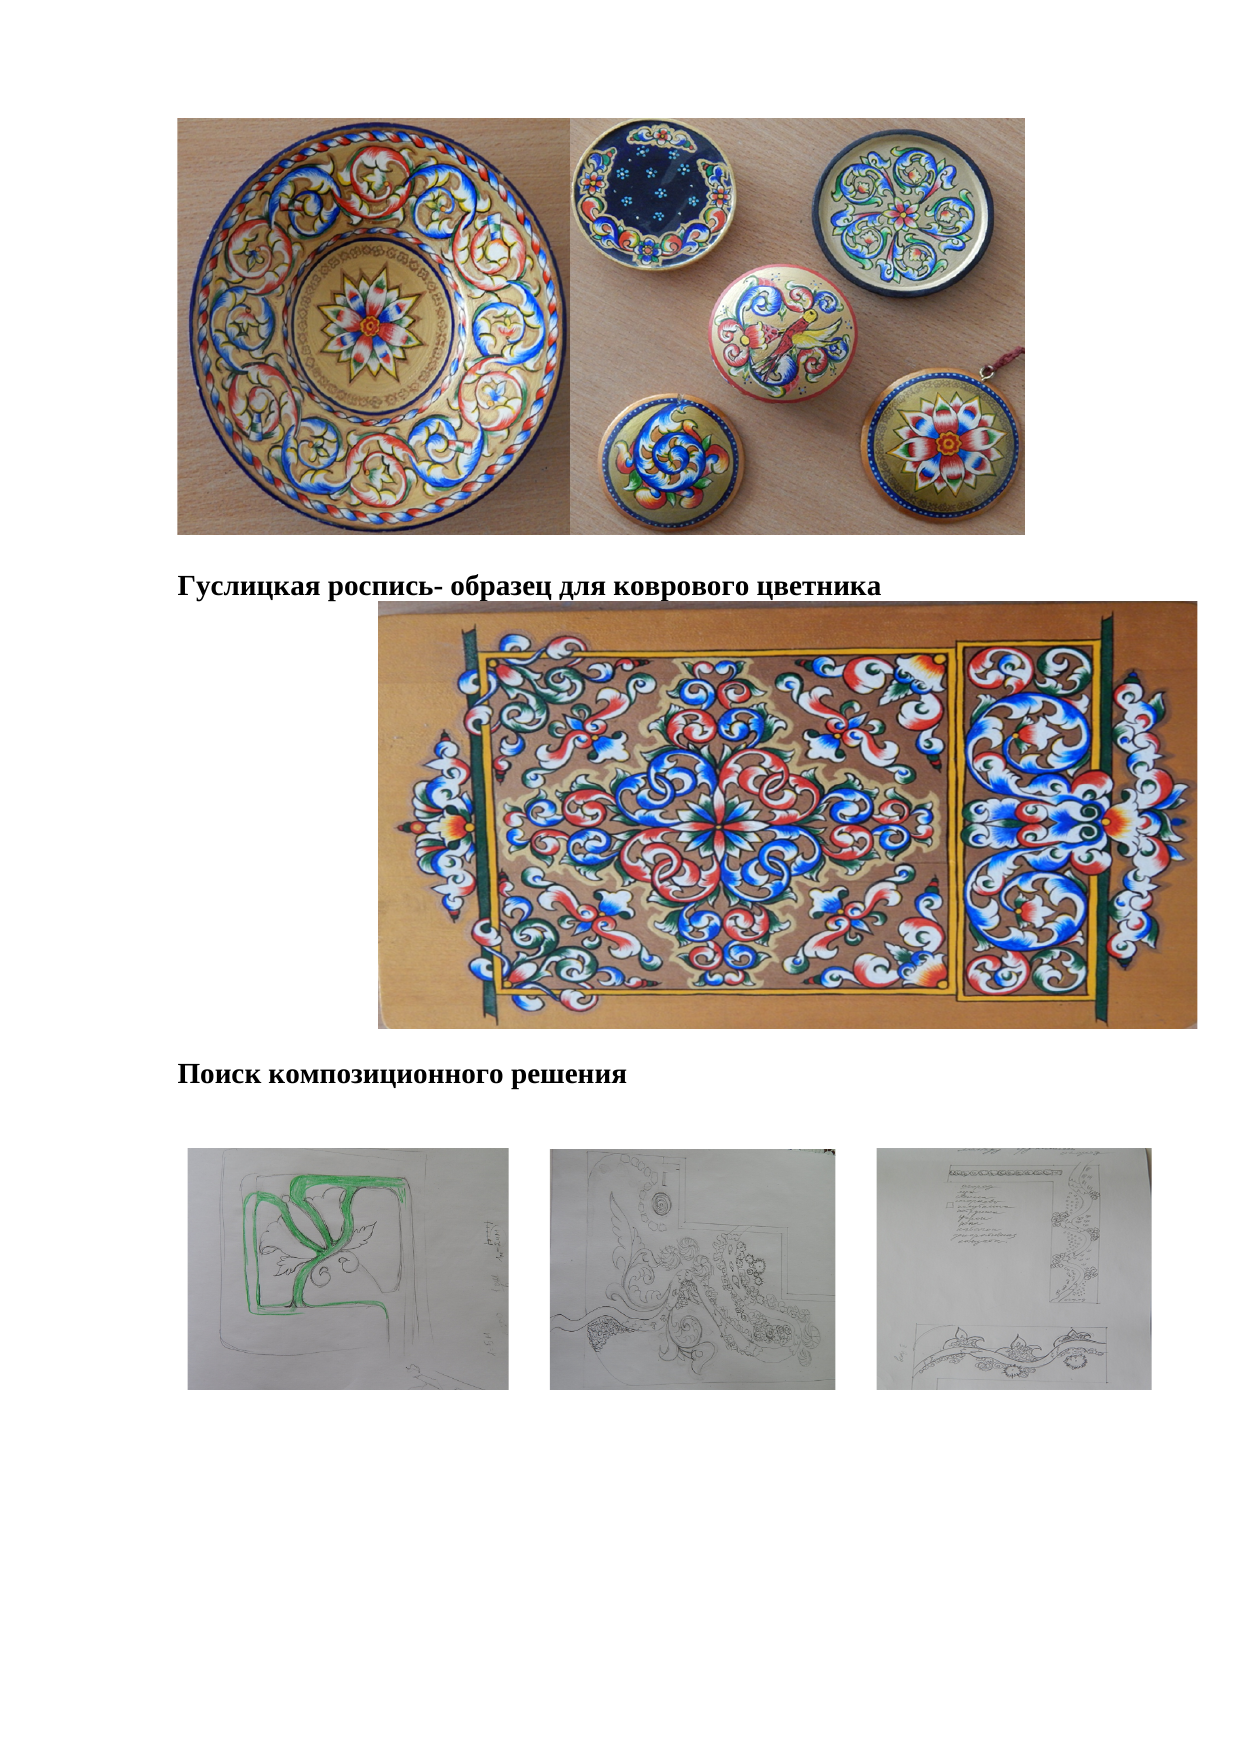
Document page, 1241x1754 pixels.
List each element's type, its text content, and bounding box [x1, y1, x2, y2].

picture [177, 118, 1025, 535]
text Поиск композиционного решения [177, 1056, 1152, 1090]
picture [187, 1148, 509, 1390]
picture [379, 601, 1198, 1029]
picture [876, 1148, 1152, 1390]
picture [549, 1149, 836, 1390]
